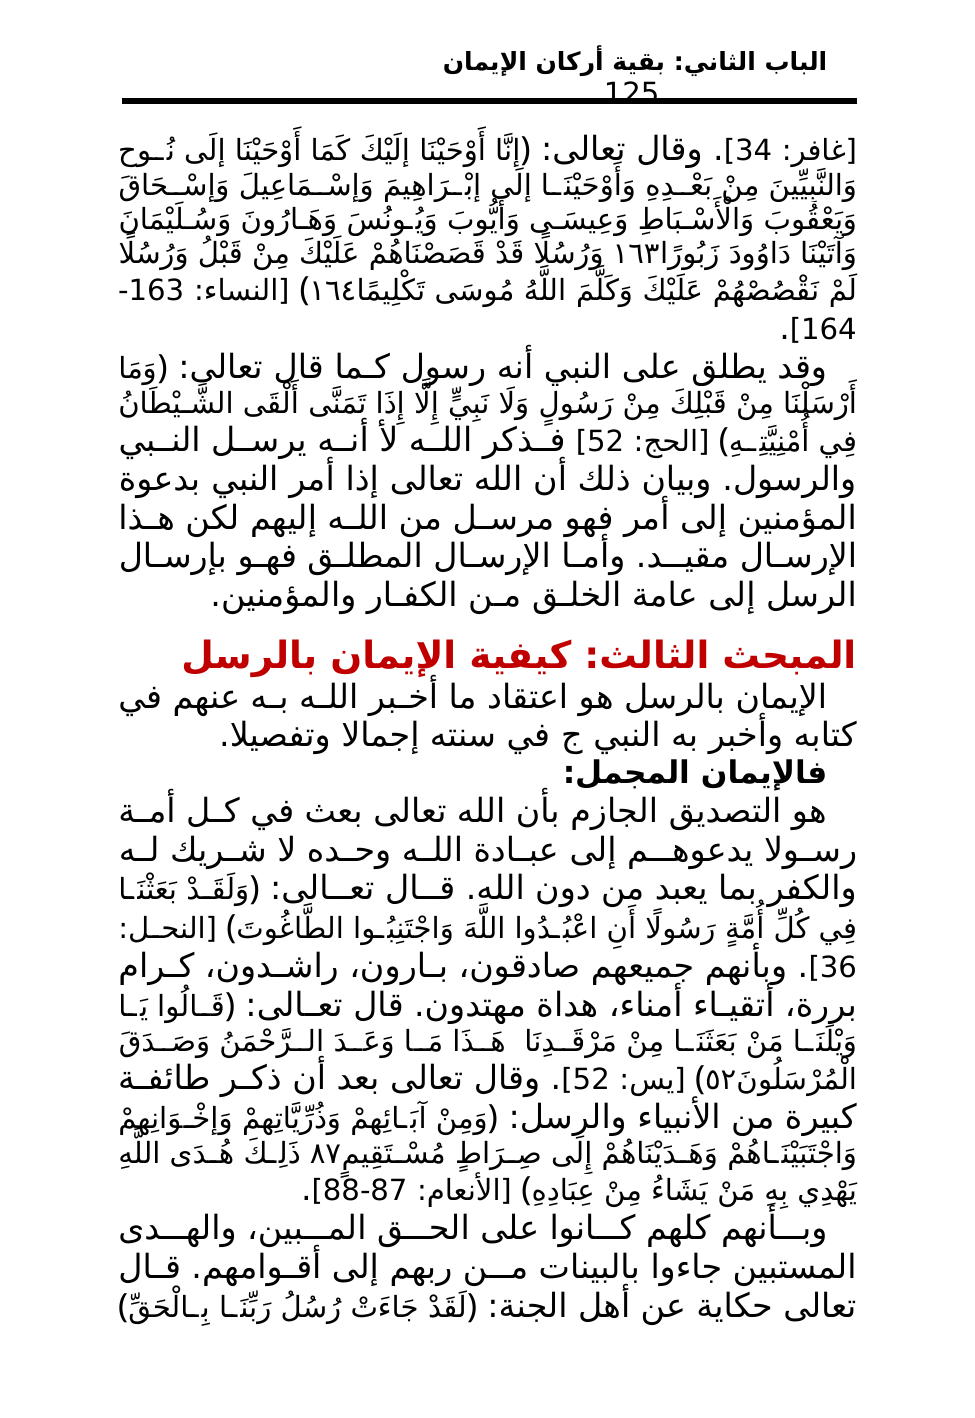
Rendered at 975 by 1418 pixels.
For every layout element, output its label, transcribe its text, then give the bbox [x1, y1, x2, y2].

text المبحث الثالث: كيفية الإيمان بالرسل [118, 633, 857, 677]
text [118, 1209, 857, 1325]
text هو التصديق الجازم بأن الله تعالى بعث في كل أمة رسولا يدعوهـم إلى عبادة الله وحده لا شريك له والكفر بما يعبد من دون الله. قـال تعـالى: ﴿وَلَقَدْ بَعَثْنَا فِي كُلِّ أُمَّةٍ رَسُولًا أَنِ اعْبُدُوا اللَّهَ وَاجْتَنِبُوا الطَّاغُوتَ﴾ [النحل: 36]. وبأنهم جميعهم صادقون، بارون، راشدون، كرام بررة، أتقيـاء أمناء، هداة مهتدون. قال تعالى: ﴿قَالُوا يَا وَيْلَنَا مَنْ بَعَثَنَا مِنْ مَرْقَدِنَا هَذَا مَا وَعَدَ الرَّحْمَنُ وَصَدَقَ الْمُرْسَلُونَ٥٢﴾ [يس: 52]. وقال تعالى بعد أن ذكر طائفة كبيرة من الأنبياء والرسل: ﴿وَمِنْ آبَائِهِمْ وَذُرِّيَّاتِهِمْ وَإِخْوَانِهِمْ وَاجْتَبَيْنَاهُمْ وَهَدَيْنَاهُمْ إِلَى صِرَاطٍ مُسْتَقِيمٍ٨٧ ذَلِكَ هُدَى اللَّهِ يَهْدِي بِهِ مَنْ يَشَاءُ مِنْ عِبَادِهِ﴾ [الأنعام: 87-88]. [118, 1058, 857, 1136]
text وقد يطلق على النبي أنه رسول كـما قال تعالى: ﴿وَمَا أَرْسَلْنَا مِنْ قَبْلِكَ مِنْ رَسُولٍ وَلَا نَبِيٍّ إِلَّا إِذَا تَمَنَّى أَلْقَى الشَّيْطَانُ فِي أُمْنِيَّتِهِ﴾ [الحج: 52] فذكر الله ﻷ أنه يرسل النبي والرسول. وبيان ذلك أن الله تعالى إذا أمر النبي بدعوة المؤمنين إلى أمر فهو مرسل من الله إليهم لكن هذا الإرسال مقيـد. وأما الإرسال المطلق فهو بإرسال الرسل إلى عامة الخلـق مـن الكفـار والمؤمنين. [118, 420, 857, 615]
text فالإيمان المجمل: [118, 755, 857, 791]
text هو التصديق الجازم بأن الله تعالى بعث في كل أمة رسولا يدعوهـم إلى عبادة الله وحده لا شريك له والكفر بما يعبد من دون الله. قـال تعـالى: ﴿وَلَقَدْ بَعَثْنَا فِي كُلِّ أُمَّةٍ رَسُولًا أَنِ اعْبُدُوا اللَّهَ وَاجْتَنِبُوا الطَّاغُوتَ﴾ [النحل: 36]. وبأنهم جميعهم صادقون، بارون، راشدون، كرام بررة، أتقيـاء أمناء، هداة مهتدون. قال تعالى: ﴿قَالُوا يَا وَيْلَنَا مَنْ بَعَثَنَا مِنْ مَرْقَدِنَا هَذَا مَا وَعَدَ الرَّحْمَنُ وَصَدَقَ الْمُرْسَلُونَ٥٢﴾ [يس: 52]. وقال تعالى بعد أن ذكر طائفة كبيرة من الأنبياء والرسل: ﴿وَمِنْ آبَائِهِمْ وَذُرِّيَّاتِهِمْ وَإِخْوَانِهِمْ وَاجْتَبَيْنَاهُمْ وَهَدَيْنَاهُمْ إِلَى صِرَاطٍ مُسْتَقِيمٍ٨٧ ذَلِكَ هُدَى اللَّهِ يَهْدِي بِهِ مَنْ يَشَاءُ مِنْ عِبَادِهِ﴾ [الأنعام: 87-88]. [118, 791, 857, 1024]
text الإيمان بالرسل هو اعتقاد ما أخبر الله به عنهم في كتابه وأخبر به النبي ج في سنته إجمالا وتفصيلا. [118, 677, 857, 755]
text وقد يطلق على النبي أنه رسول كـما قال تعالى: ﴿وَمَا أَرْسَلْنَا مِنْ قَبْلِكَ مِنْ رَسُولٍ وَلَا نَبِيٍّ إِلَّا إِذَا تَمَنَّى أَلْقَى الشَّيْطَانُ فِي أُمْنِيَّتِهِ﴾ [الحج: 52] فذكر الله ﻷ أنه يرسل النبي والرسول. وبيان ذلك أن الله تعالى إذا أمر النبي بدعوة المؤمنين إلى أمر فهو مرسل من الله إليهم لكن هذا الإرسال مقيـد. وأما الإرسال المطلق فهو بإرسال الرسل إلى عامة الخلـق مـن الكفـار والمؤمنين. [118, 348, 857, 386]
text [118, 129, 857, 168]
